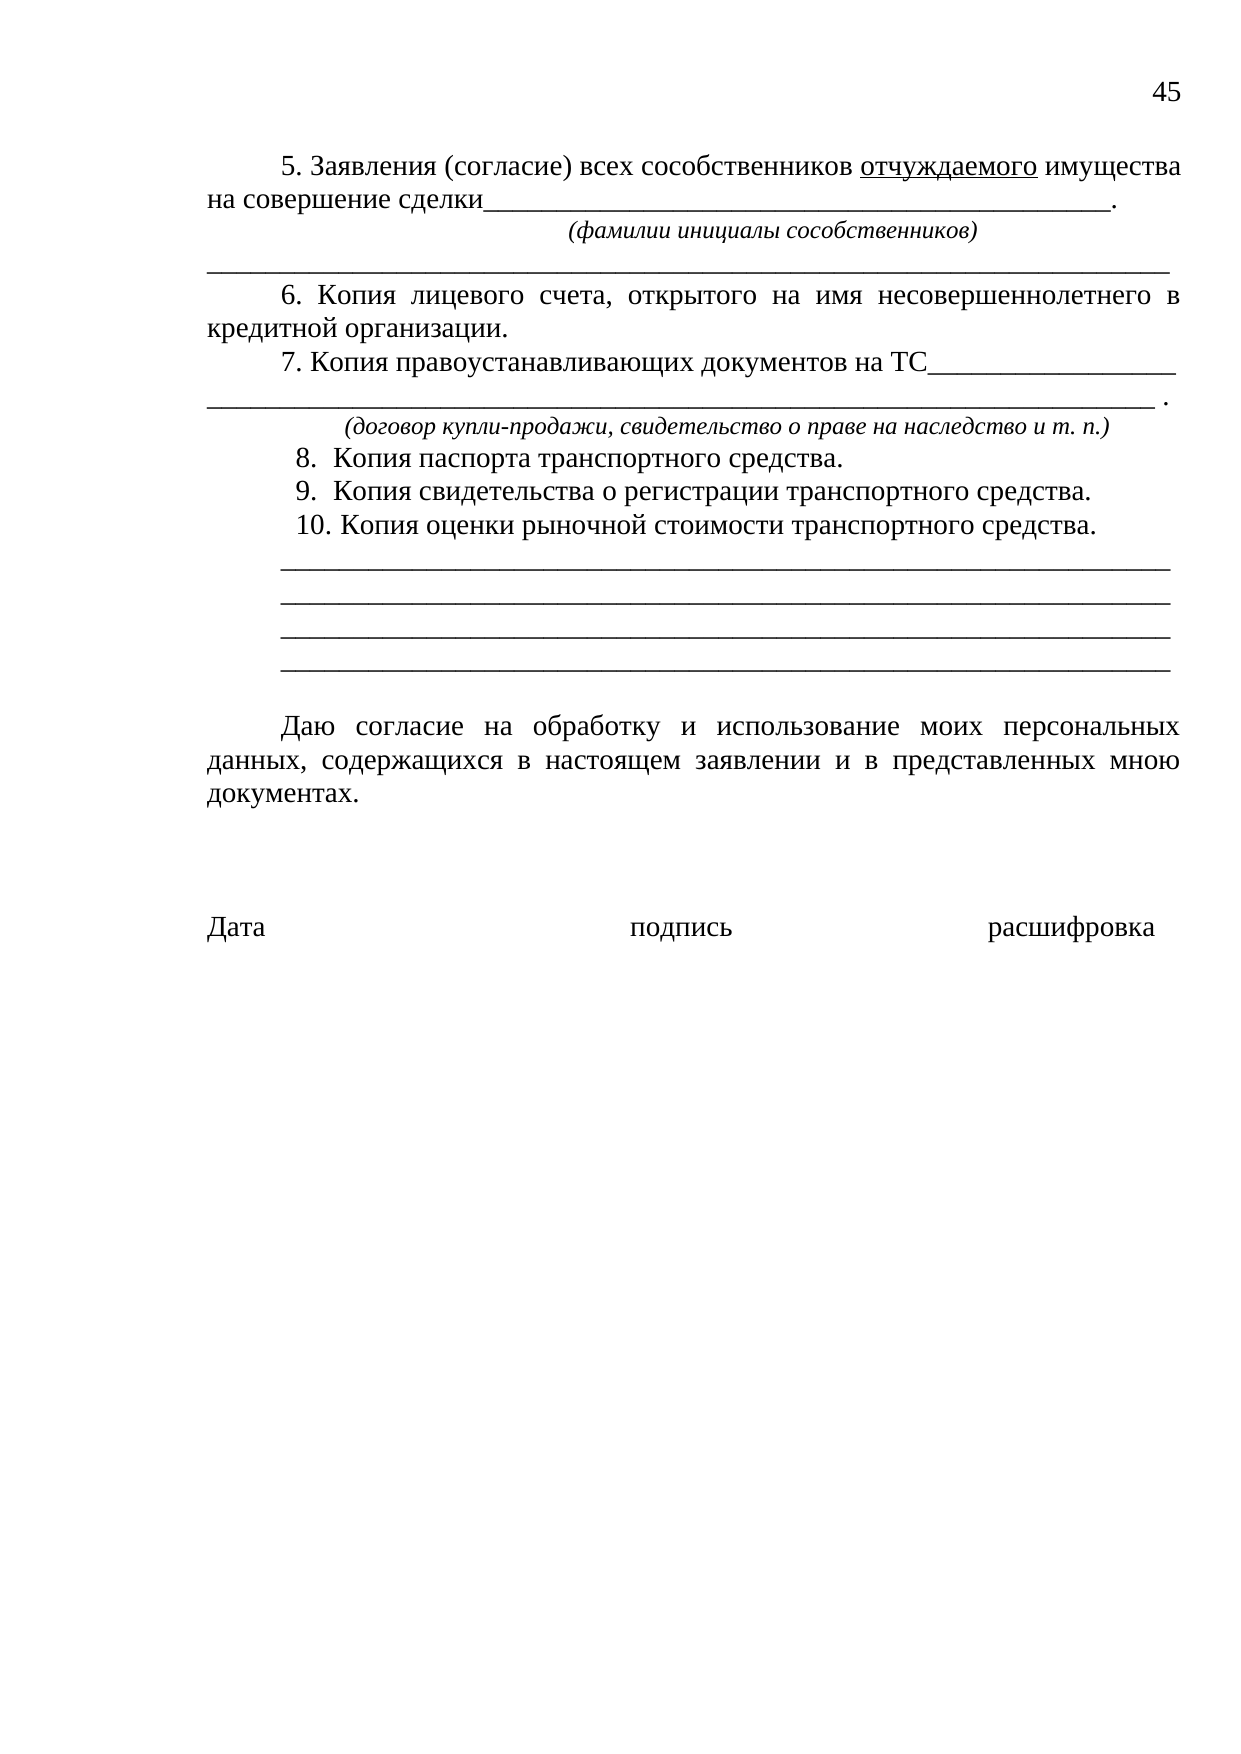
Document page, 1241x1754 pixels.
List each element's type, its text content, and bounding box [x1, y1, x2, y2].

text 6. Копия лицевого счета, открытого на имя несовершеннолетнего в кредитной организации. [207, 277, 1181, 344]
text (договор купли-продажи, свидетельство о праве на наследство и т. п.) [207, 411, 1181, 440]
text __________________________________________________________________ [207, 243, 1181, 277]
text 5. Заявления (согласие) всех сособственников отчуждаемого имущества на совершение сделки___________________________________________. [207, 148, 1181, 215]
text ____________________________________________________________________________________________________________________________________________________________________________________________________________________________________________________ [281, 541, 1181, 675]
text (фамилии инициалы сособственников) [207, 215, 1181, 243]
text _________________________________________________________________ . [207, 378, 1181, 411]
list Копия свидетельства о регистрации транспортного средства. [295, 473, 1181, 507]
list Копия оценки рыночной стоимости транспортного средства. [295, 507, 1181, 541]
text Даю согласие на обработку и использование моих персональных данных, содержащихся в настоящем заявлении и в представленных мною документах. [207, 708, 1181, 809]
text 7. Копия правоустанавливающих документов на ТС_________________ [281, 344, 1181, 378]
list Копия паспорта транспортного средства. [295, 440, 1181, 473]
text Дата подпись расшифровка [207, 909, 1181, 943]
